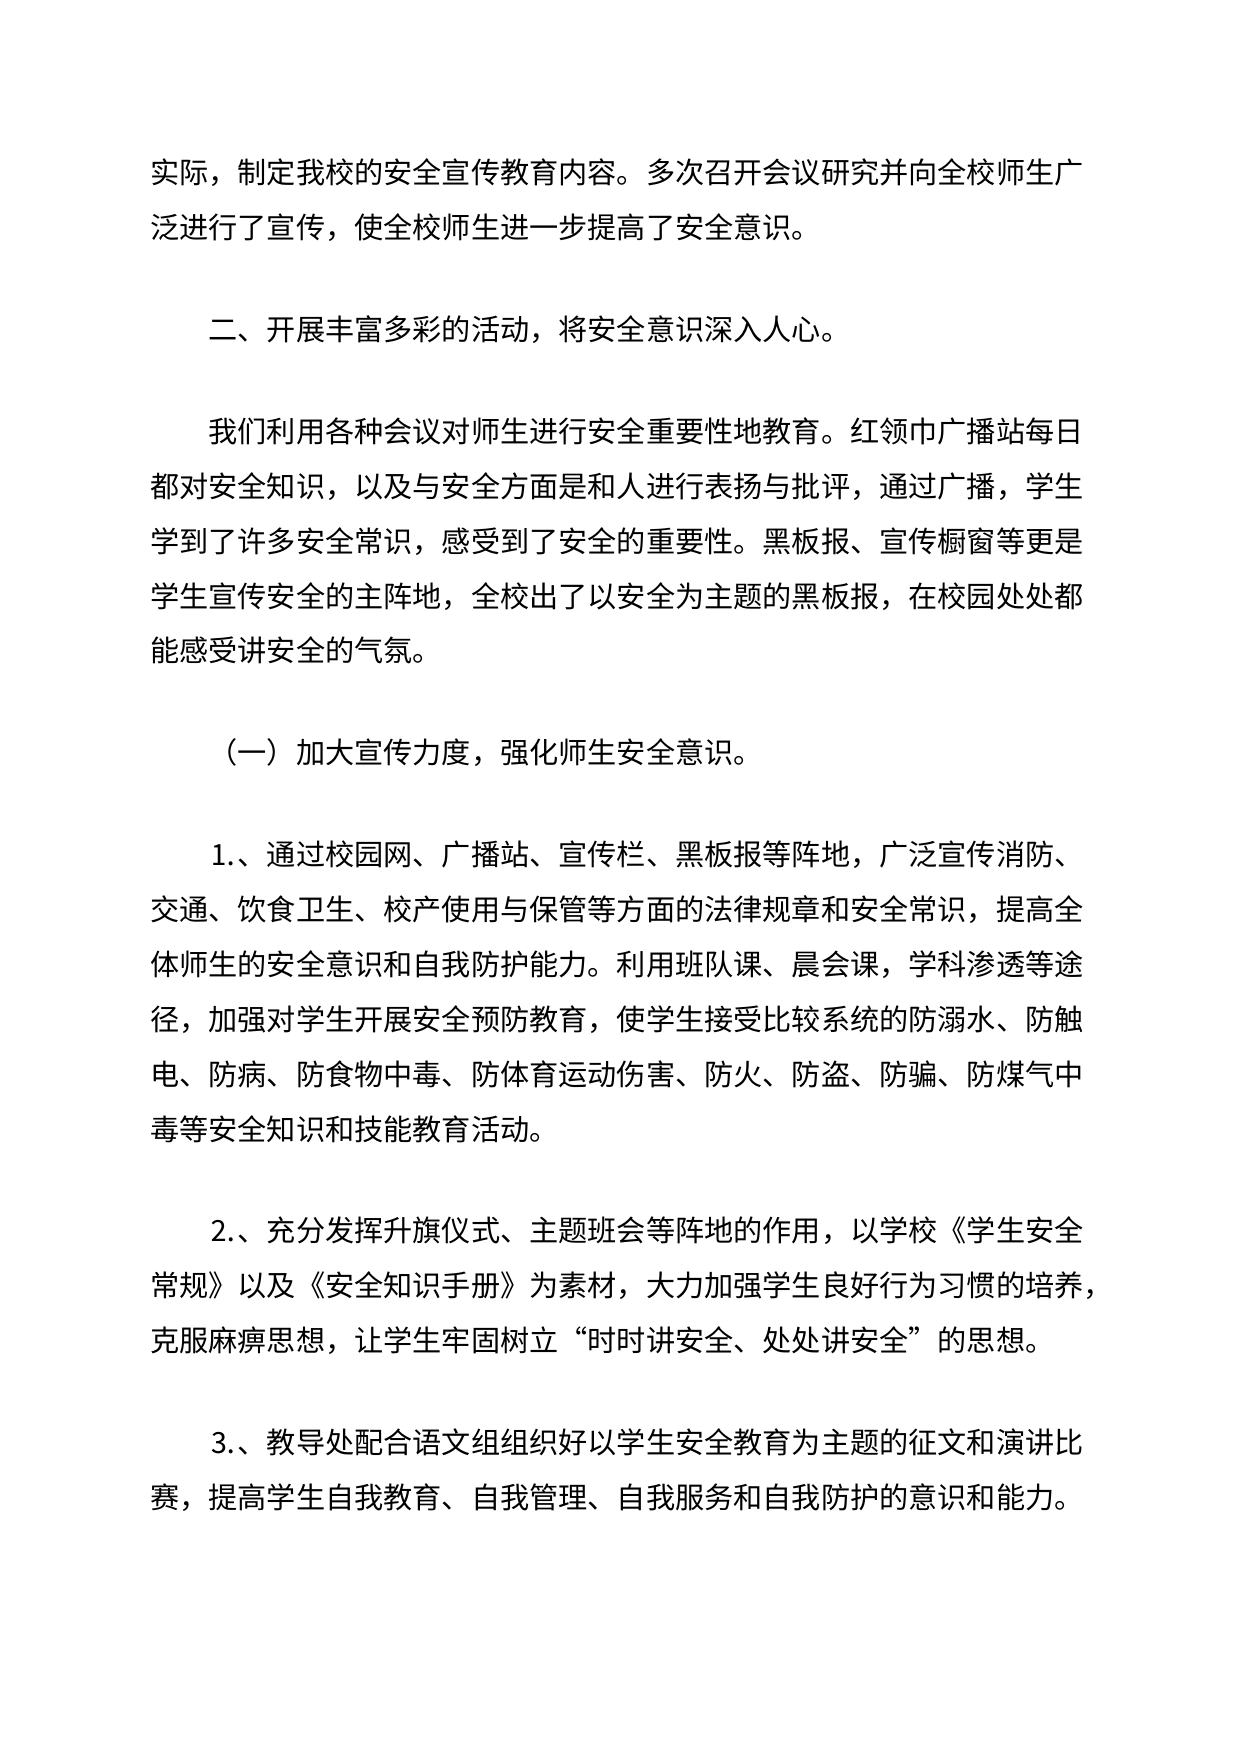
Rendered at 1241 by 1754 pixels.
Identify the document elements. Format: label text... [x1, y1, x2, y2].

text （一）加大宣传力度，强化师生安全意识。 [150, 730, 1090, 772]
text 我们利用各种会议对师生进行安全重要性地教育。红领巾广播站每日都对安全知识，以及与安全方面是和人进行表扬与批评，通过广播，学生学到了许多安全常识，感受到了安全的重要性。黑板报、宣传橱窗等更是学生宣传安全的主阵地，全校出了以安全为主题的黑板报，在校园处处都能感受讲安全的气氛。 [150, 408, 1090, 670]
text 二、开展丰富多彩的活动，将安全意识深入人心。 [150, 307, 1090, 349]
text ⒈、通过校园网、广播站、宣传栏、黑板报等阵地，广泛宣传消防、交通、饮食卫生、校产使用与保管等方面的法律规章和安全常识，提高全体师生的安全意识和自我防护能力。利用班队课、晨会课，学科渗透等途径，加强对学生开展安全预防教育，使学生接受比较系统的防溺水、防触电、防病、防食物中毒、防体育运动伤害、防火、防盗、防骗、防煤气中毒等安全知识和技能教育活动。 [150, 832, 1090, 1148]
text ⒊、教导处配合语文组组织好以学生安全教育为主题的征文和演讲比赛，提高学生自我教育、自我管理、自我服务和自我防护的意识和能力。 [150, 1419, 1090, 1517]
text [150, 150, 1090, 247]
text ⒉、充分发挥升旗仪式、主题班会等阵地的作用，以学校《学生安全常规》以及《安全知识手册》为素材，大力加强学生良好行为习惯的培养，克服麻痹思想，让学生牢固树立“时时讲安全、处处讲安全”的思想。 [150, 1208, 1090, 1360]
